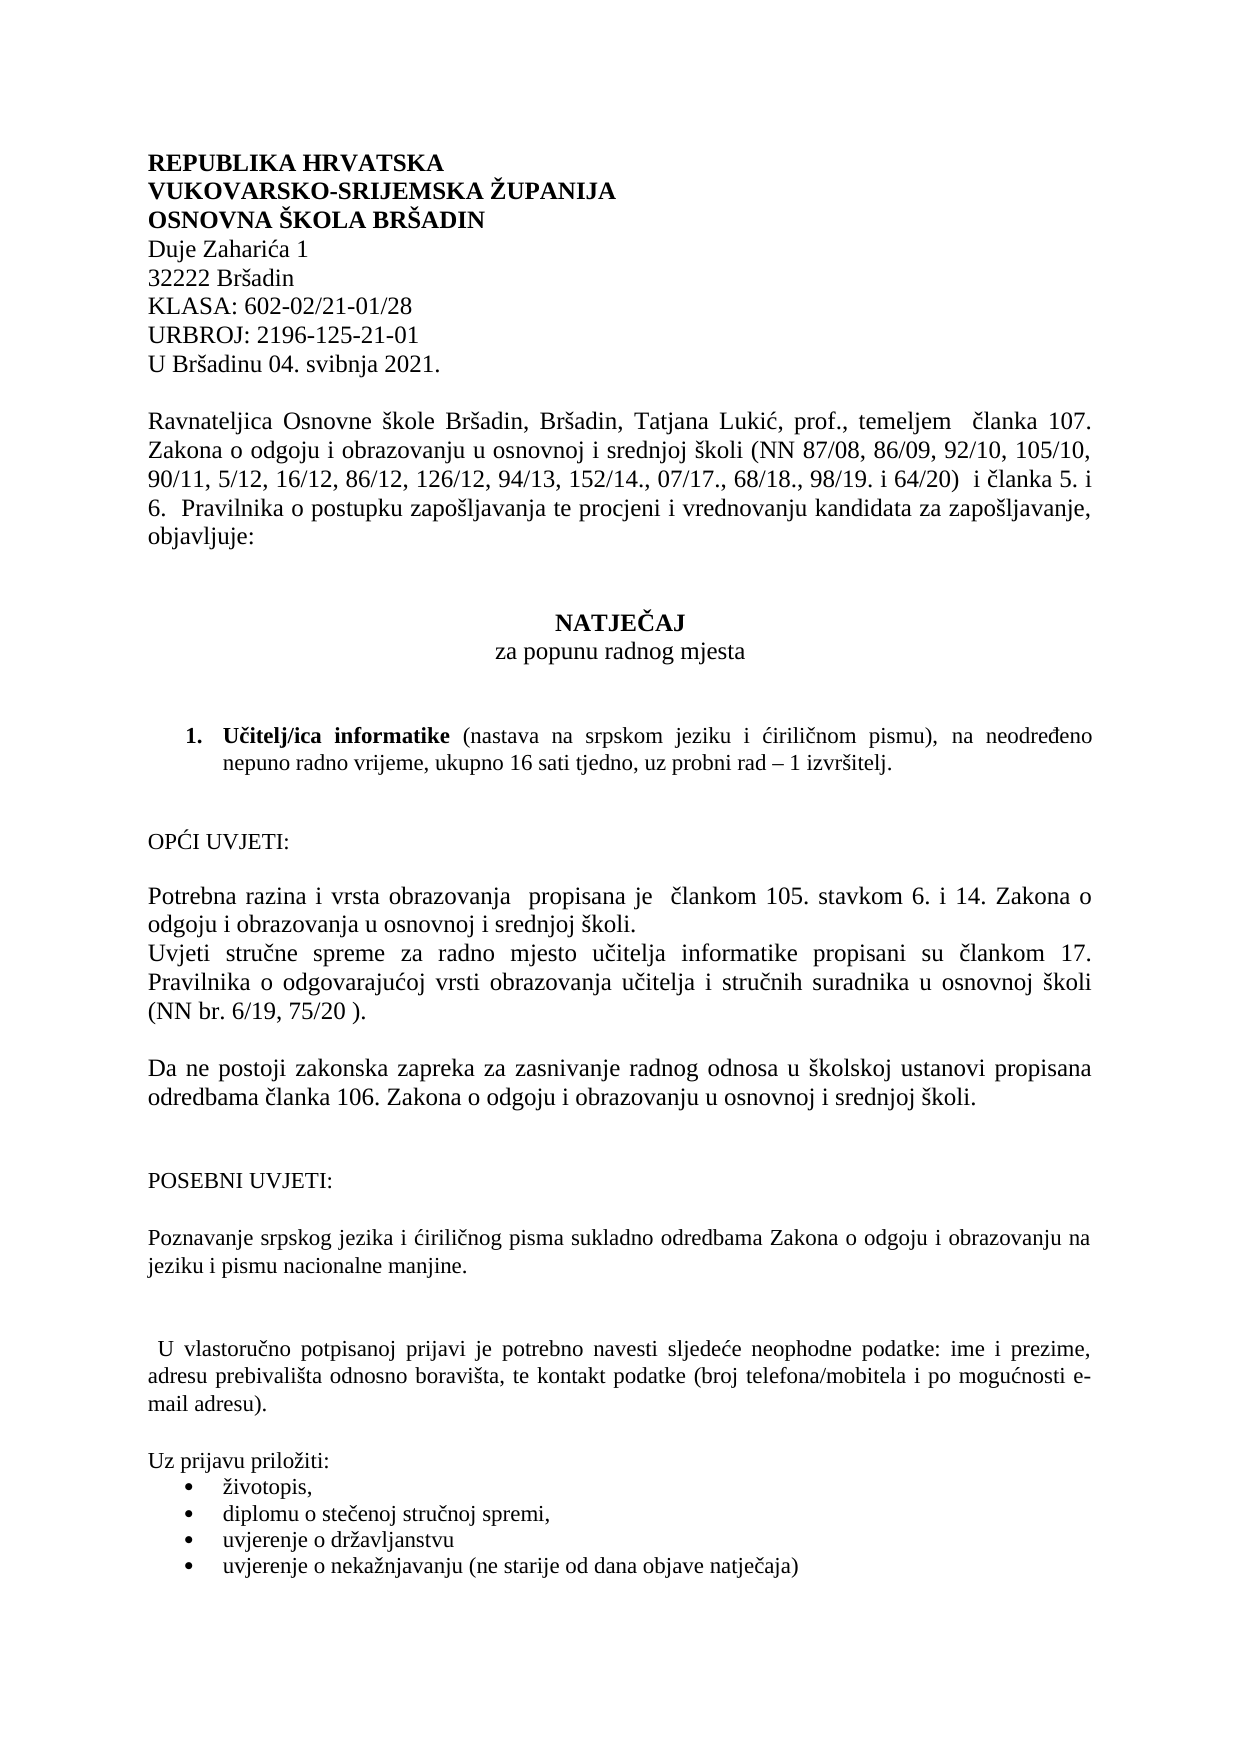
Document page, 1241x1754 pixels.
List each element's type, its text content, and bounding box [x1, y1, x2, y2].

text Poznavanje srpskog jezika i ćiriličnog pisma sukladno odredbama Zakona o odgoju i obrazovanju na jeziku i pismu nacionalne manjine. [148, 1224, 1093, 1278]
text U Bršadinu 04. svibnja 2021. [148, 349, 1093, 378]
text U vlastoručno potpisanoj prijavi je potrebno navesti sljedeće neophodne podatke: ime i prezime, adresu prebivališta odnosno boravišta, te kontakt podatke (broj telefona/mobitela i po mogućnosti e-mail adresu). [148, 1335, 1093, 1417]
text OPĆI UVJETI: [148, 828, 1093, 854]
text za popunu radnog mjesta [148, 636, 1093, 665]
text KLASA: 602-02/21-01/28 [148, 291, 1093, 320]
text Ravnateljica Osnovne škole Bršadin, Bršadin, Tatjana Lukić, prof., temeljem članka 107. Zakona o odgoju i obrazovanju u osnovnoj i srednjoj školi (NN 87/08, 86/09, 92/10, 105/10, 90/11, 5/12, 16/12, 86/12, 126/12, 94/13, 152/14., 07/17., 68/18., 98/19. i 64/20) i članka 5. i 6. Pravilnika o postupku zapošljavanja te procjeni i vrednovanju kandidata za zapošljavanje, objavljuje: [148, 406, 1093, 550]
list Učitelj/ica informatike (nastava na srpskom jeziku i ćiriličnom pismu), na neodređeno nepuno radno vrijeme, ukupno 16 sati tjedno, uz probni rad – 1 izvršitelj. [185, 723, 1093, 775]
text NATJEČAJ [148, 608, 1093, 636]
list diplomu o stečenoj stručnoj spremi, [185, 1500, 1093, 1526]
text Potrebna razina i vrsta obrazovanja propisana je člankom 105. stavkom 6. i 14. Zakona o odgoju i obrazovanja u osnovnoj i srednjoj školi. [148, 881, 1093, 938]
text POSEBNI UVJETI: [148, 1167, 1093, 1194]
text URBROJ: 2196-125-21-01 [148, 320, 1093, 349]
text Uvjeti stručne spreme za radno mjesto učitelja informatike propisani su člankom 17. Pravilnika o odgovarajućoj vrsti obrazovanja učitelja i stručnih suradnika u osnovnoj školi (NN br. 6/19, 75/20 ). [148, 938, 1093, 1024]
text Uz prijavu priložiti: [148, 1447, 1093, 1473]
text Da ne postoji zakonska zapreka za zasnivanje radnog odnosa u školskoj ustanovi propisana odredbama članka 106. Zakona o odgoju i obrazovanju u osnovnoj i srednjoj školi. [148, 1053, 1093, 1111]
list uvjerenje o nekažnjavanju (ne starije od dana objave natječaja) [185, 1552, 1093, 1579]
list uvjerenje o državljanstvu [185, 1526, 1093, 1552]
text VUKOVARSKO-SRIJEMSKA ŽUPANIJA [148, 176, 1093, 205]
text OSNOVNA ŠKOLA BRŠADIN [148, 205, 1093, 234]
text REPUBLIKA HRVATSKA [148, 148, 1093, 176]
text 32222 Bršadin [148, 263, 1093, 291]
list životopis, [185, 1473, 1093, 1500]
text Duje Zaharića 1 [148, 234, 1093, 263]
